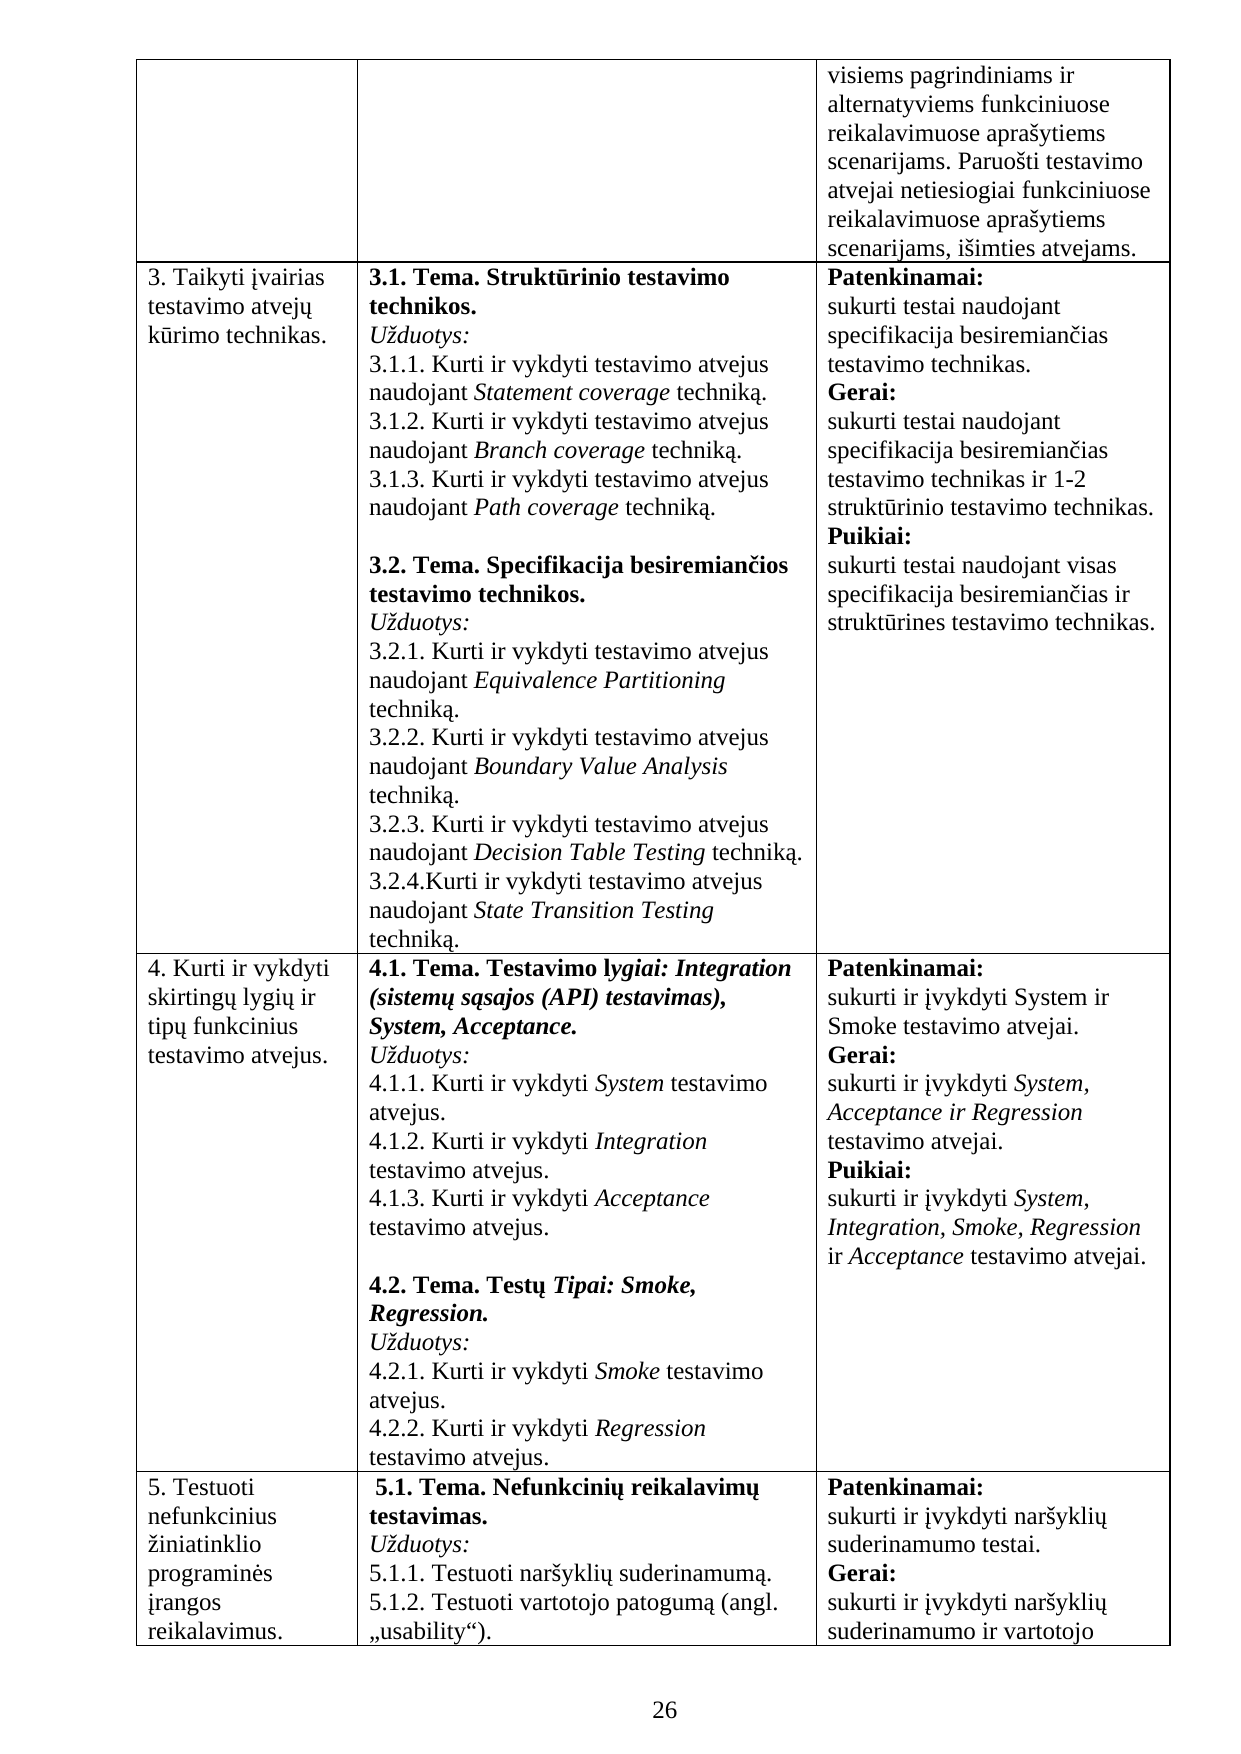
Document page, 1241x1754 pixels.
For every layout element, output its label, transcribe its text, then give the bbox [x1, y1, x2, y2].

table_cell Patenkinamai: sukurti testai naudojant specifikacija besiremiančias testavimo technikas. Gerai: sukurti testai naudojant specifikacija besiremiančias testavimo technikas ir 1-2 struktūrinio testavimo technikas. Puikiai: sukurti testai naudojant visas specifikacija besiremiančias ir struktūrines testavimo technikas. [817, 263, 1169, 952]
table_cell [358, 60, 816, 261]
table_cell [137, 60, 357, 261]
table_cell 4.1. Tema. Testavimo lygiai: Integration (sistemų sąsajos (API) testavimas), System, Acceptance. Užduotys: 4.1.1. Kurti ir vykdyti System testavimo atvejus. 4.1.2. Kurti ir vykdyti Integration testavimo atvejus. 4.1.3. Kurti ir vykdyti Acceptance testavimo atvejus. 4.2. Tema. Testų Tipai: Smoke, Regression. Užduotys: 4.2.1. Kurti ir vykdyti Smoke testavimo atvejus. 4.2.2. Kurti ir vykdyti Regression testavimo atvejus. [358, 954, 816, 1471]
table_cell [817, 1472, 1169, 1644]
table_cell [137, 1472, 357, 1644]
table_cell 4. Kurti ir vykdyti skirtingų lygių ir tipų funkcinius testavimo atvejus. [137, 954, 357, 1471]
table_cell 3.1. Tema. Struktūrinio testavimo technikos. Užduotys: 3.1.1. Kurti ir vykdyti testavimo atvejus naudojant Statement coverage techniką. 3.1.2. Kurti ir vykdyti testavimo atvejus naudojant Branch coverage techniką. 3.1.3. Kurti ir vykdyti testavimo atvejus naudojant Path coverage techniką. 3.2. Tema. Specifikacija besiremiančios testavimo technikos. Užduotys: 3.2.1. Kurti ir vykdyti testavimo atvejus naudojant Equivalence Partitioning techniką. 3.2.2. Kurti ir vykdyti testavimo atvejus naudojant Boundary Value Analysis techniką. 3.2.3. Kurti ir vykdyti testavimo atvejus naudojant Decision Table Testing techniką. 3.2.4.Kurti ir vykdyti testavimo atvejus naudojant State Transition Testing techniką. [358, 263, 816, 952]
table_cell 3. Taikyti įvairias testavimo atvejų kūrimo technikas. [137, 263, 357, 952]
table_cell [817, 60, 1169, 261]
table_cell Patenkinamai: sukurti ir įvykdyti System ir Smoke testavimo atvejai. Gerai: sukurti ir įvykdyti System, Acceptance ir Regression testavimo atvejai. Puikiai: sukurti ir įvykdyti System, Integration, Smoke, Regression ir Acceptance testavimo atvejai. [817, 954, 1169, 1471]
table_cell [358, 1472, 816, 1644]
